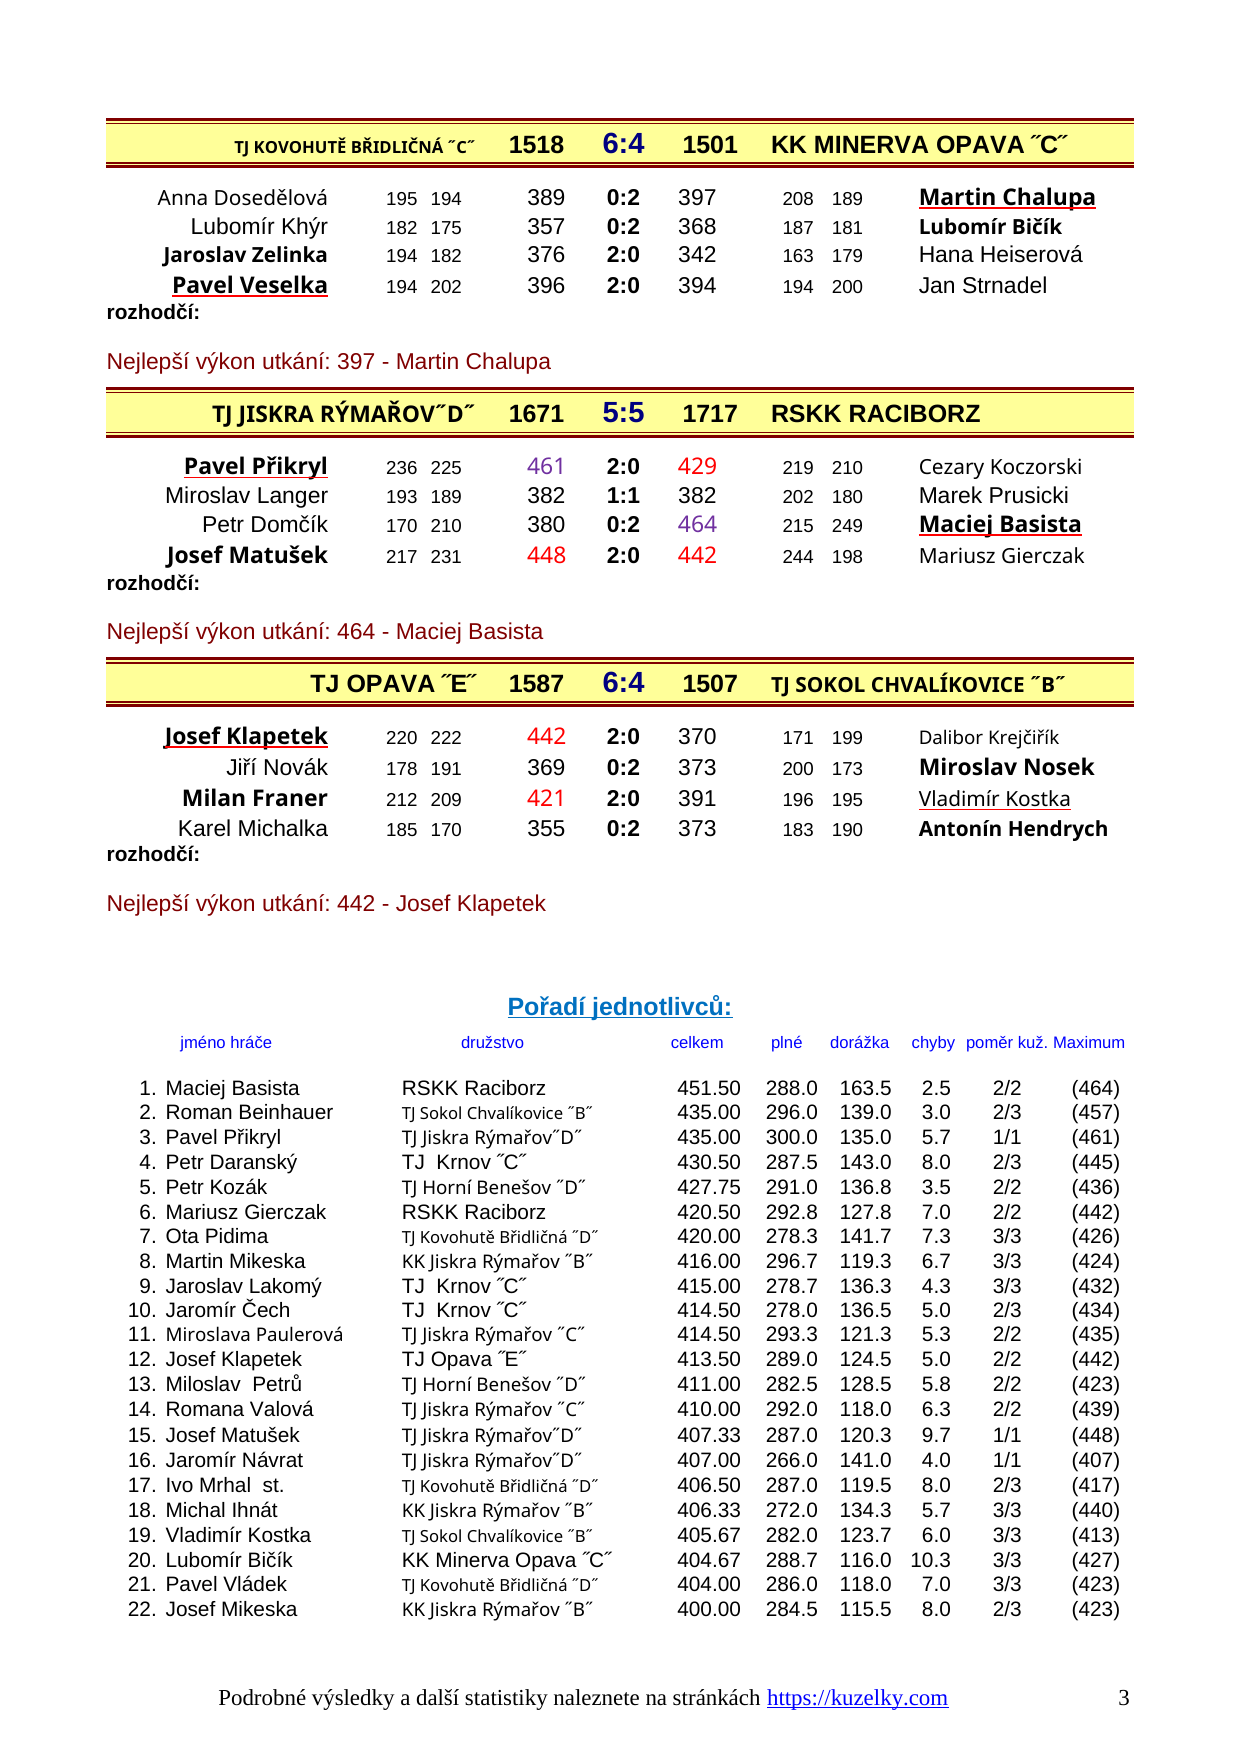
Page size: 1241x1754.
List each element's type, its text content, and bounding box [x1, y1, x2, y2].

text rozhodčí: [106, 300, 1134, 324]
text rozhodčí: [106, 842, 1134, 866]
text TJ Kovohutě Břidličná ˝C˝ 1518 6:4 1501 KK Minerva Opava ˝C˝ [106, 124, 1134, 162]
text 20. Lubomír Bičík KK Minerva Opava ˝C˝ 404.67 288.7 116.0 10.3 3/3 (427) [106, 1547, 1134, 1571]
text 18. Michal Ihnát KK Jiskra Rýmařov ˝B˝ 406.33 272.0 134.3 5.7 3/3 (440) [106, 1497, 1134, 1523]
text 12. Josef Klapetek TJ Opava ˝E˝ 413.50 289.0 124.5 5.0 2/2 (442) [106, 1347, 1134, 1371]
text 15. Josef Matušek TJ Jiskra Rýmařov˝D˝ 407.33 287.0 120.3 9.7 1/1 (448) [106, 1422, 1134, 1447]
text Pořadí jednotlivců: [94, 992, 1145, 1020]
text 2. Roman Beinhauer TJ Sokol Chvalíkovice ˝B˝ 435.00 296.0 139.0 3.0 2/3 (457) [106, 1100, 1134, 1124]
text 6. Mariusz Gierczak RSKK Raciborz 420.50 292.8 127.8 7.0 2/2 (442) [106, 1199, 1134, 1223]
text 21. Pavel Vládek TJ Kovohutě Břidličná ˝D˝ 404.00 286.0 118.0 7.0 3/3 (423) [106, 1571, 1134, 1596]
text 13. Miloslav Petrů TJ Horní Benešov ˝D˝ 411.00 282.5 128.5 5.8 2/2 (423) [106, 1371, 1134, 1396]
text 7. Ota Pidima TJ Kovohutě Břidličná ˝D˝ 420.00 278.3 141.7 7.3 3/3 (426) [106, 1223, 1134, 1248]
text TJ Jiskra Rýmařov˝D˝ 1671 5:5 1717 RSKK Raciborz [106, 393, 1134, 432]
text Jaroslav Zelinka 194 182 376 2:0 342 163 179 Hana Heiserová [106, 241, 1134, 269]
text Milan Franer 212 209 421 2:0 391 196 195 Vladimír Kostka [106, 782, 1134, 814]
text 22. Josef Mikeska KK Jiskra Rýmařov ˝B˝ 400.00 284.5 115.5 8.0 2/3 (423) [106, 1596, 1134, 1621]
text Josef Klapetek 220 222 442 2:0 370 171 199 Dalibor Krejčiřík [106, 720, 1134, 751]
text Lubomír Khýr 182 175 357 0:2 368 187 181 Lubomír Bičík [106, 212, 1134, 241]
text 10. Jaromír Čech TJ Krnov ˝C˝ 414.50 278.0 136.5 5.0 2/3 (434) [106, 1297, 1134, 1321]
text 5. Petr Kozák TJ Horní Benešov ˝D˝ 427.75 291.0 136.8 3.5 2/2 (436) [106, 1174, 1134, 1199]
text 16. Jaromír Návrat TJ Jiskra Rýmařov˝D˝ 407.00 266.0 141.0 4.0 1/1 (407) [106, 1447, 1134, 1473]
text 11. Miroslava Paulerová TJ Jiskra Rýmařov ˝C˝ 414.50 293.3 121.3 5.3 2/2 (435) [106, 1321, 1134, 1347]
text 17. Ivo Mrhal st. TJ Kovohutě Břidličná ˝D˝ 406.50 287.0 119.5 8.0 2/3 (417) [106, 1473, 1134, 1497]
text Nejlepší výkon utkání: 442 - Josef Klapetek [106, 890, 1134, 916]
text 19. Vladimír Kostka TJ Sokol Chvalíkovice ˝B˝ 405.67 282.0 123.7 6.0 3/3 (413) [106, 1523, 1134, 1547]
text rozhodčí: [106, 570, 1134, 594]
text 14. Romana Valová TJ Jiskra Rýmařov ˝C˝ 410.00 292.0 118.0 6.3 2/2 (439) [106, 1396, 1134, 1422]
text Anna Dosedělová 195 194 389 0:2 397 208 189 Martin Chalupa [106, 181, 1134, 212]
text 8. Martin Mikeska KK Jiskra Rýmařov ˝B˝ 416.00 296.7 119.3 6.7 3/3 (424) [106, 1248, 1134, 1273]
text Miroslav Langer 193 189 382 1:1 382 202 180 Marek Prusicki [106, 482, 1134, 508]
text 9. Jaroslav Lakomý TJ Krnov ˝C˝ 415.00 278.7 136.3 4.3 3/3 (432) [106, 1273, 1134, 1297]
text Josef Matušek 217 231 448 2:0 442 244 198 Mariusz Gierczak [106, 539, 1134, 570]
text Pavel Veselka 194 202 396 2:0 394 194 200 Jan Strnadel [106, 269, 1134, 300]
text Karel Michalka 185 170 355 0:2 373 183 190 Antonín Hendrych [106, 814, 1134, 842]
text Nejlepší výkon utkání: 397 - Martin Chalupa [106, 348, 1134, 374]
text TJ Opava ˝E˝ 1587 6:4 1507 TJ Sokol Chvalíkovice ˝B˝ [106, 664, 1134, 701]
text Jiří Novák 178 191 369 0:2 373 200 173 Miroslav Nosek [106, 751, 1134, 782]
text Nejlepší výkon utkání: 464 - Maciej Basista [106, 618, 1134, 645]
text Petr Domčík 170 210 380 0:2 464 215 249 Maciej Basista [106, 508, 1134, 539]
text 4. Petr Daranský TJ Krnov ˝C˝ 430.50 287.5 143.0 8.0 2/3 (445) [106, 1150, 1134, 1174]
text jméno hráče družstvo celkem plné dorážka chyby poměr kuž. Maximum [106, 1033, 1134, 1052]
text 3. Pavel Přikryl TJ Jiskra Rýmařov˝D˝ 435.00 300.0 135.0 5.7 1/1 (461) [106, 1124, 1134, 1150]
text Pavel Přikryl 236 225 461 2:0 429 219 210 Cezary Koczorski [106, 450, 1134, 482]
text 1. Maciej Basista RSKK Raciborz 451.50 288.0 163.5 2.5 2/2 (464) [106, 1076, 1134, 1100]
